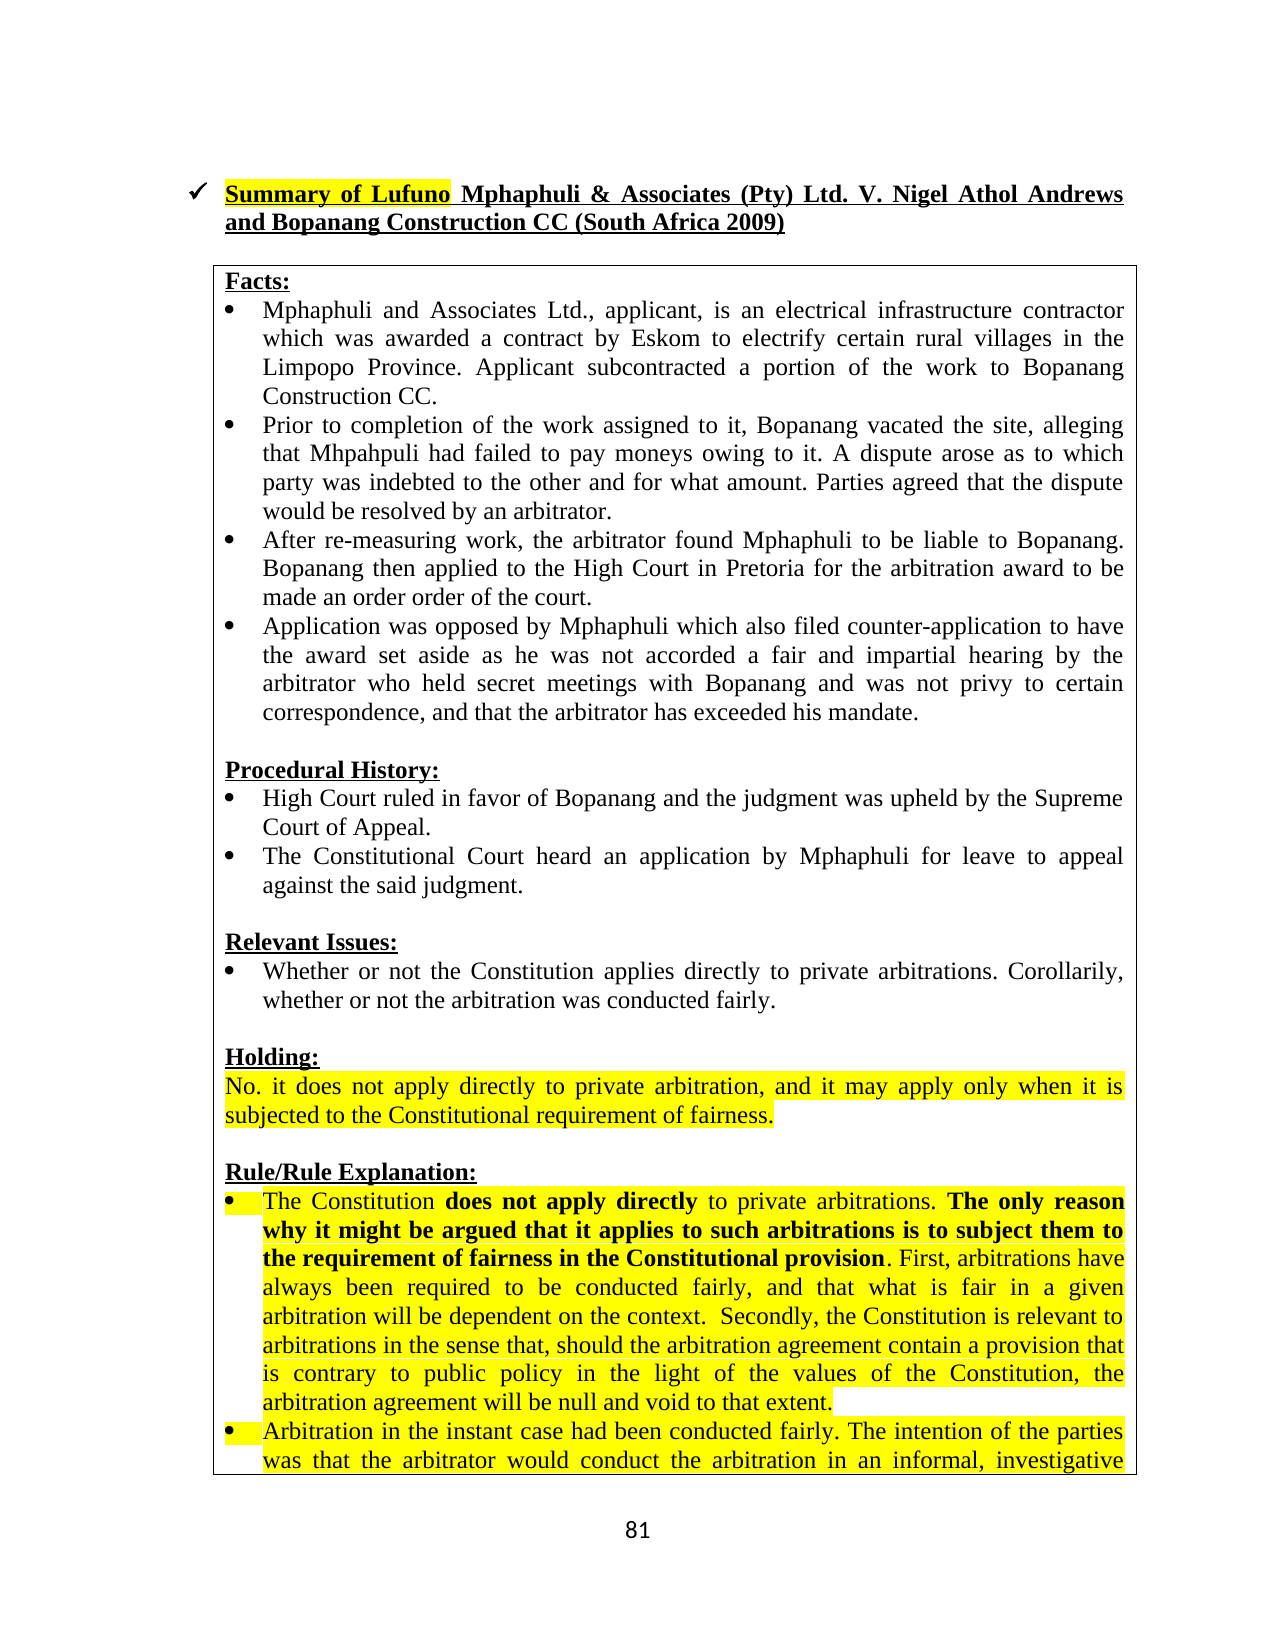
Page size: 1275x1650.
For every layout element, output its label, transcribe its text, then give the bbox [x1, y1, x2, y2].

list Summary of Lufuno Mphaphuli & Associates (Pty) Ltd. V. Nigel Athol Andrews and Bopanang Construction CC (South Africa 2009) [187, 179, 1125, 236]
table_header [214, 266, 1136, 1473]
